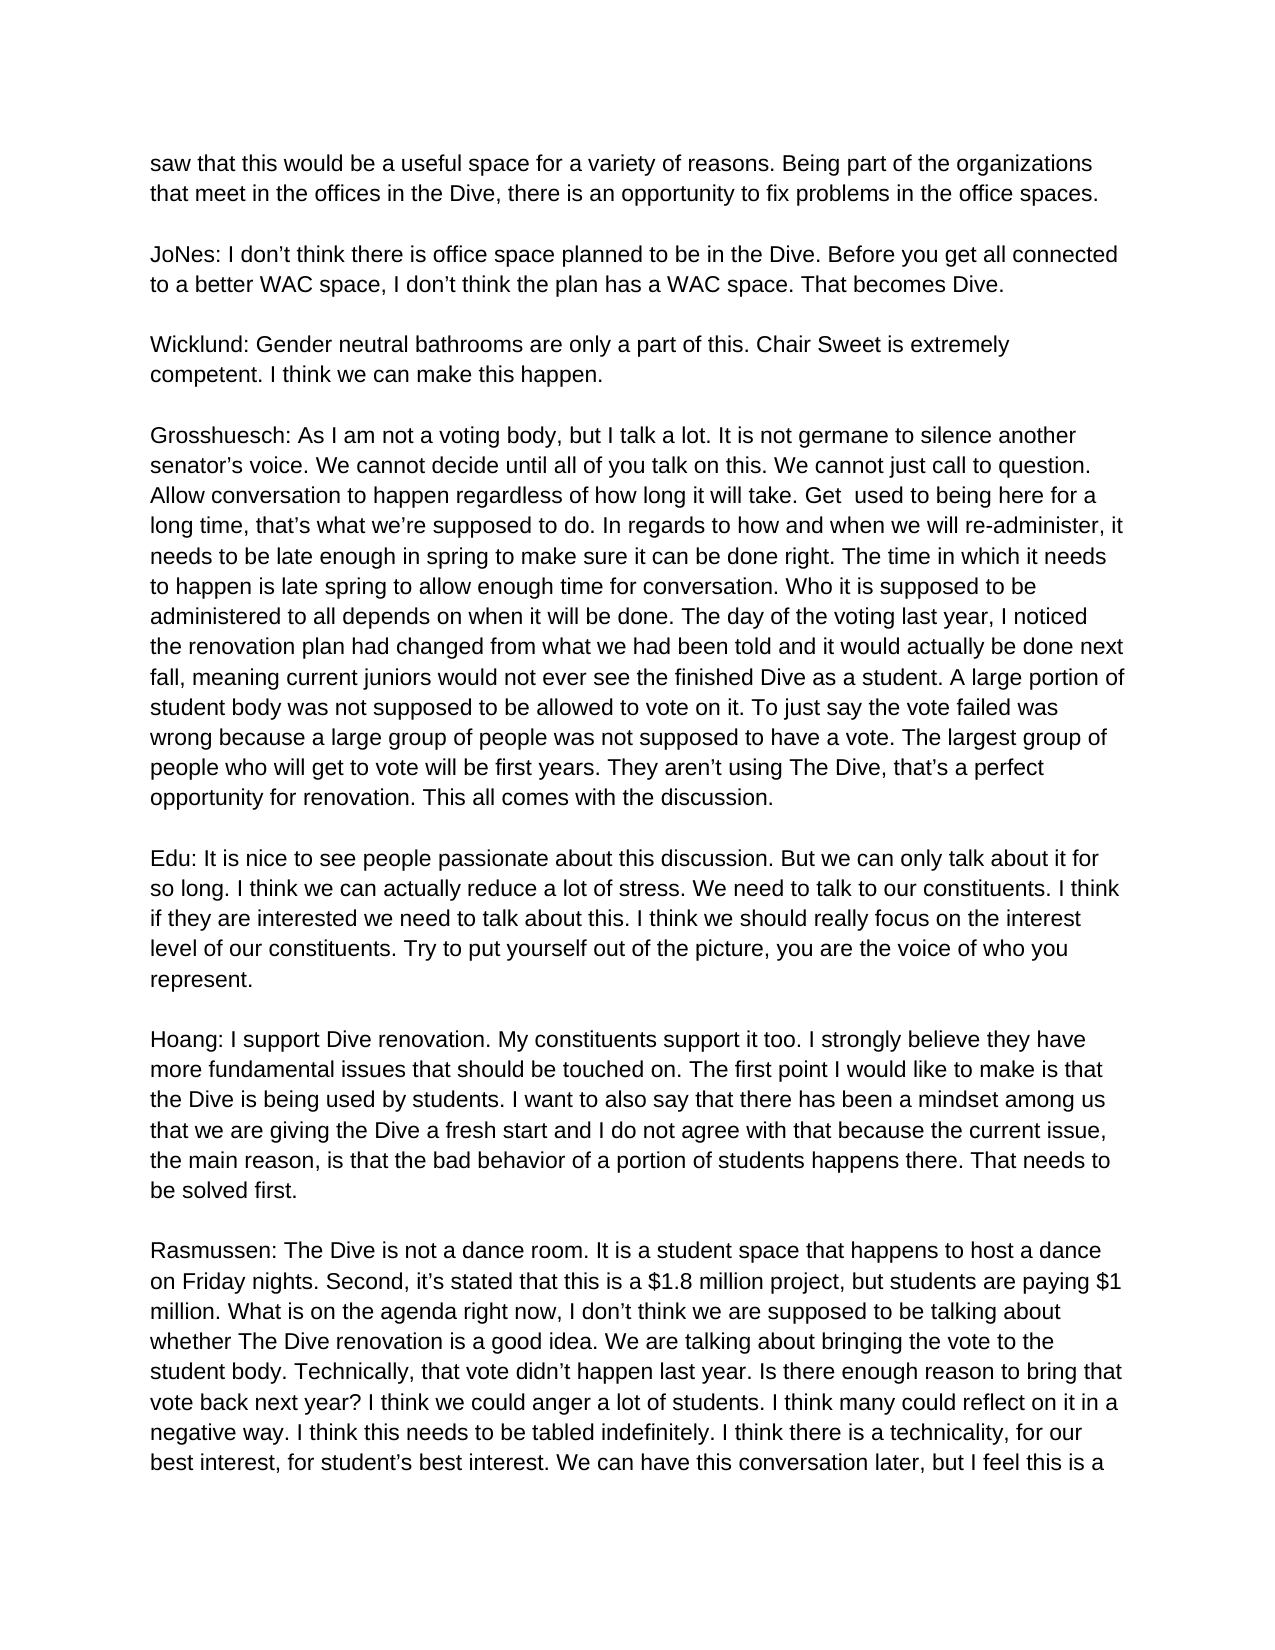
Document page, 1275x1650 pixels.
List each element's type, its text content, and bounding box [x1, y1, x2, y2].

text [150, 150, 1125, 207]
text JoNes: I don’t think there is office space planned to be in the Dive. Before you get all connected to a better WAC space, I don’t think the plan has a WAC space. That becomes Dive. [150, 241, 1125, 297]
text Edu: It is nice to see people passionate about this discussion. But we can only talk about it for so long. I think we can actually reduce a lot of stress. We need to talk to our constituents. I think if they are interested we need to talk about this. I think we should really focus on the interest level of our constituents. Try to put yourself out of the picture, you are the voice of who you represent. [150, 845, 1125, 992]
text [150, 1237, 1125, 1475]
text Hoang: I support Dive renovation. My constituents support it too. I strongly believe they have more fundamental issues that should be touched on. The first point I would like to make is that the Dive is being used by students. I want to also say that there has been a mindset among us that we are giving the Dive a fresh start and I do not agree with that because the current issue, the main reason, is that the bad behavior of a portion of students happens there. That needs to be solved first. [150, 1026, 1125, 1203]
text Grosshuesch: As I am not a voting body, but I talk a lot. It is not germane to silence another senator’s voice. We cannot decide until all of you talk on this. We cannot just call to question. Allow conversation to happen regardless of how long it will take. Get used to being here for a long time, that’s what we’re supposed to do. In regards to how and when we will re-administer, it needs to be late enough in spring to make sure it can be done right. The time in which it needs to happen is late spring to allow enough time for conversation. Who it is supposed to be administered to all depends on when it will be done. The day of the voting last year, I noticed the renovation plan had changed from what we had been told and it would actually be done next fall, meaning current juniors would not ever see the finished Dive as a student. A large portion of student body was not supposed to be allowed to vote on it. To just say the vote failed was wrong because a large group of people was not supposed to have a vote. The largest group of people who will get to vote will be first years. They aren’t using The Dive, that’s a perfect opportunity for renovation. This all comes with the discussion. [150, 422, 1125, 811]
text Wicklund: Gender neutral bathrooms are only a part of this. Chair Sweet is extremely competent. I think we can make this happen. [150, 331, 1125, 388]
